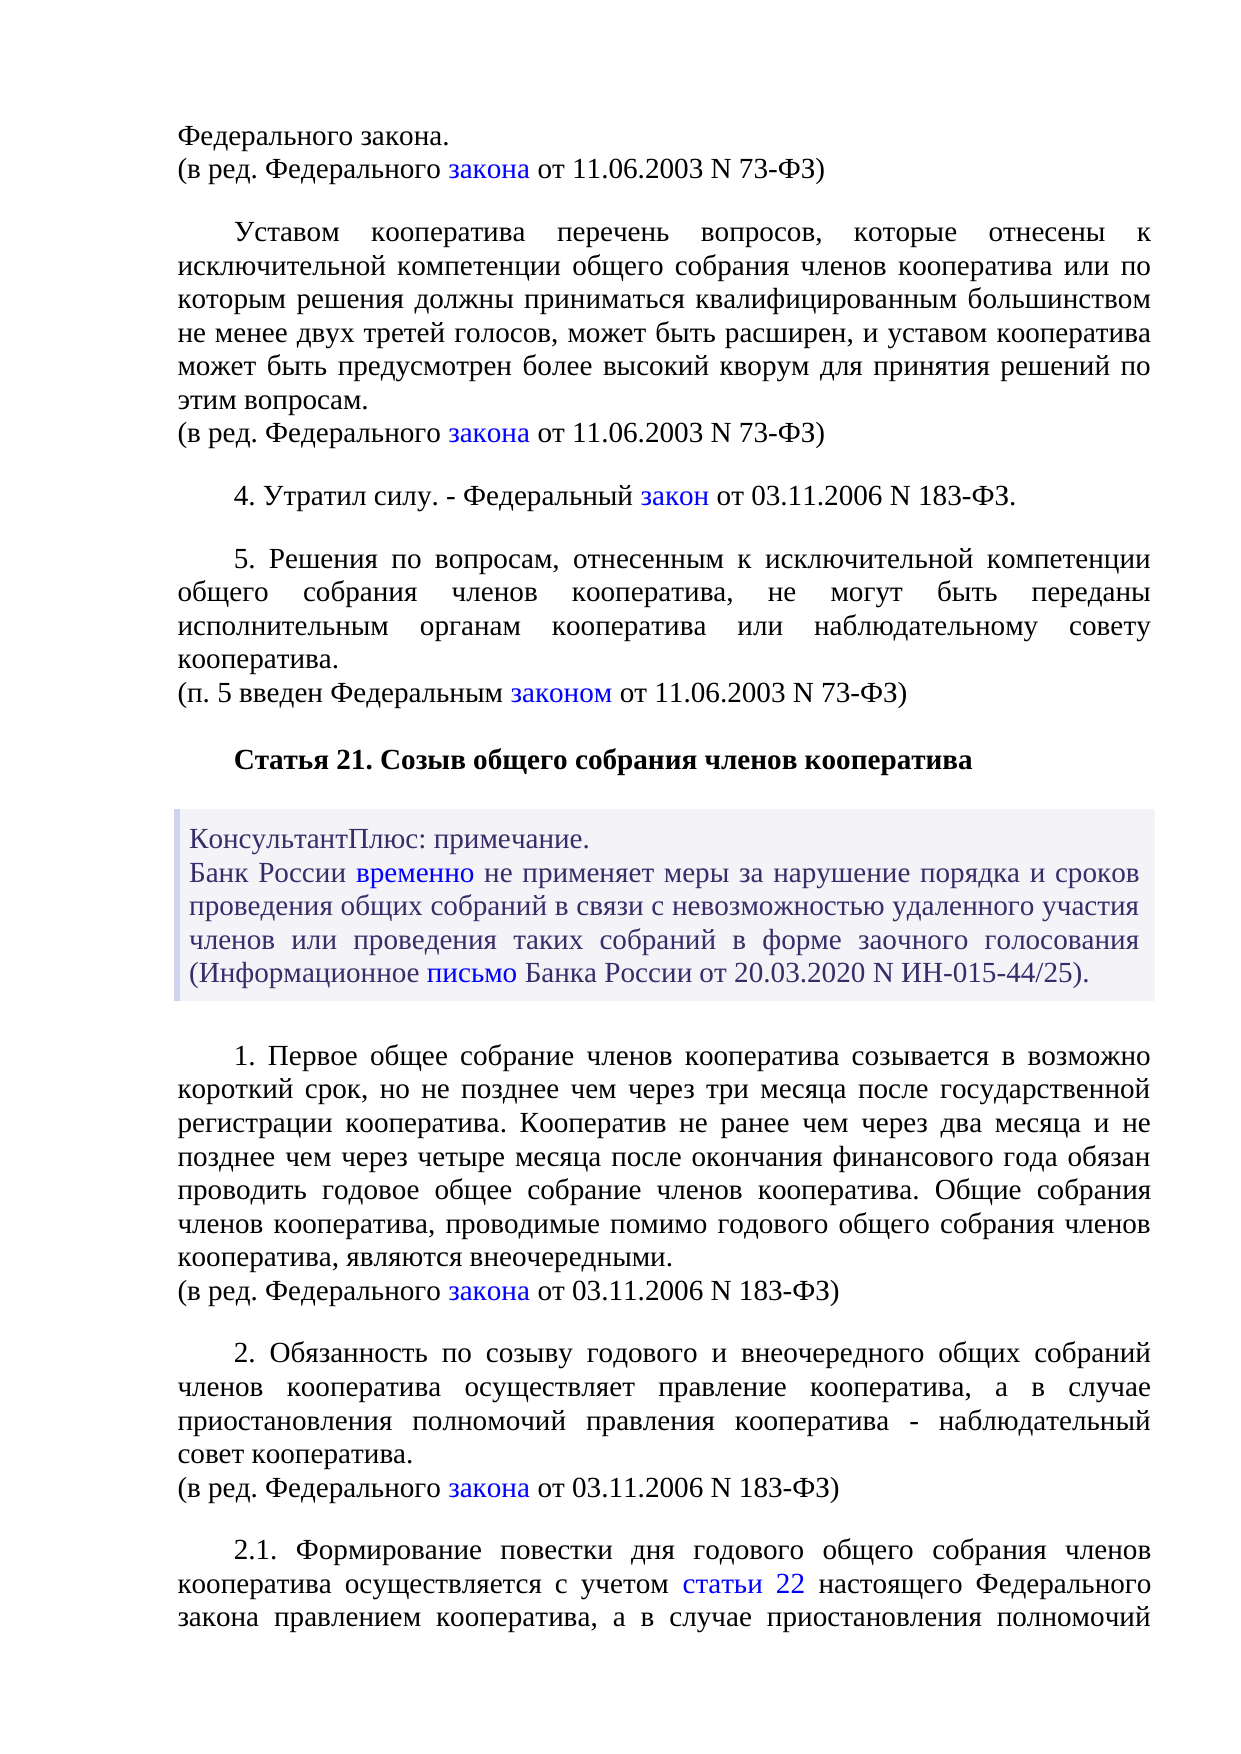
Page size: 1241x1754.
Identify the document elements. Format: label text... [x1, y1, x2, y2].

text 2. Обязанность по созыву годового и внеочередного общих собраний членов кооператива осуществляет правление кооператива, а в случае приостановления полномочий правления кооператива - наблюдательный совет кооператива. [177, 1336, 1152, 1470]
text Уставом кооператива перечень вопросов, которые отнесены к исключительной компетенции общего собрания членов кооператива или по которым решения должны приниматься квалифицированным большинством не менее двух третей голосов, может быть расширен, и уставом кооператива может быть предусмотрен более высокий кворум для принятия решений по этим вопросам. [177, 214, 1152, 416]
text 4. Утратил силу. - Федеральный закон от 03.11.2006 N 183-ФЗ. [177, 478, 1152, 512]
text (в ред. Федерального закона от 11.06.2003 N 73-ФЗ) [177, 416, 1152, 449]
text (в ред. Федерального закона от 03.11.2006 N 183-ФЗ) [177, 1470, 1152, 1503]
text (в ред. Федерального закона от 03.11.2006 N 183-ФЗ) [177, 1273, 1152, 1306]
text (в ред. Федерального закона от 11.06.2003 N 73-ФЗ) [177, 152, 1152, 185]
text 5. Решения по вопросам, отнесенным к исключительной компетенции общего собрания членов кооператива, не могут быть переданы исполнительным органам кооператива или наблюдательному совету кооператива. [177, 541, 1152, 675]
title Статья 21. Созыв общего собрания членов кооператива [177, 742, 1152, 776]
table_header КонсультантПлюс: примечание. Банк России временно не применяет меры за нарушение порядка и сроков проведения общих собраний в связи с невозможностью удаленного участия членов или проведения таких собраний в форме заочного голосования (Информационное письмо Банка России от 20.03.2020 N ИН-015-44/25). [180, 809, 1149, 1001]
text 1. Первое общее собрание членов кооператива созывается в возможно короткий срок, но не позднее чем через три месяца после государственной регистрации кооператива. Кооператив не ранее чем через два месяца и не позднее чем через четыре месяца после окончания финансового года обязан проводить годовое общее собрание членов кооператива. Общие собрания членов кооператива, проводимые помимо годового общего собрания членов кооператива, являются внеочередными. [177, 1038, 1152, 1273]
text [177, 1532, 1152, 1633]
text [177, 118, 1152, 152]
text (п. 5 введен Федеральным законом от 11.06.2003 N 73-ФЗ) [177, 675, 1152, 709]
